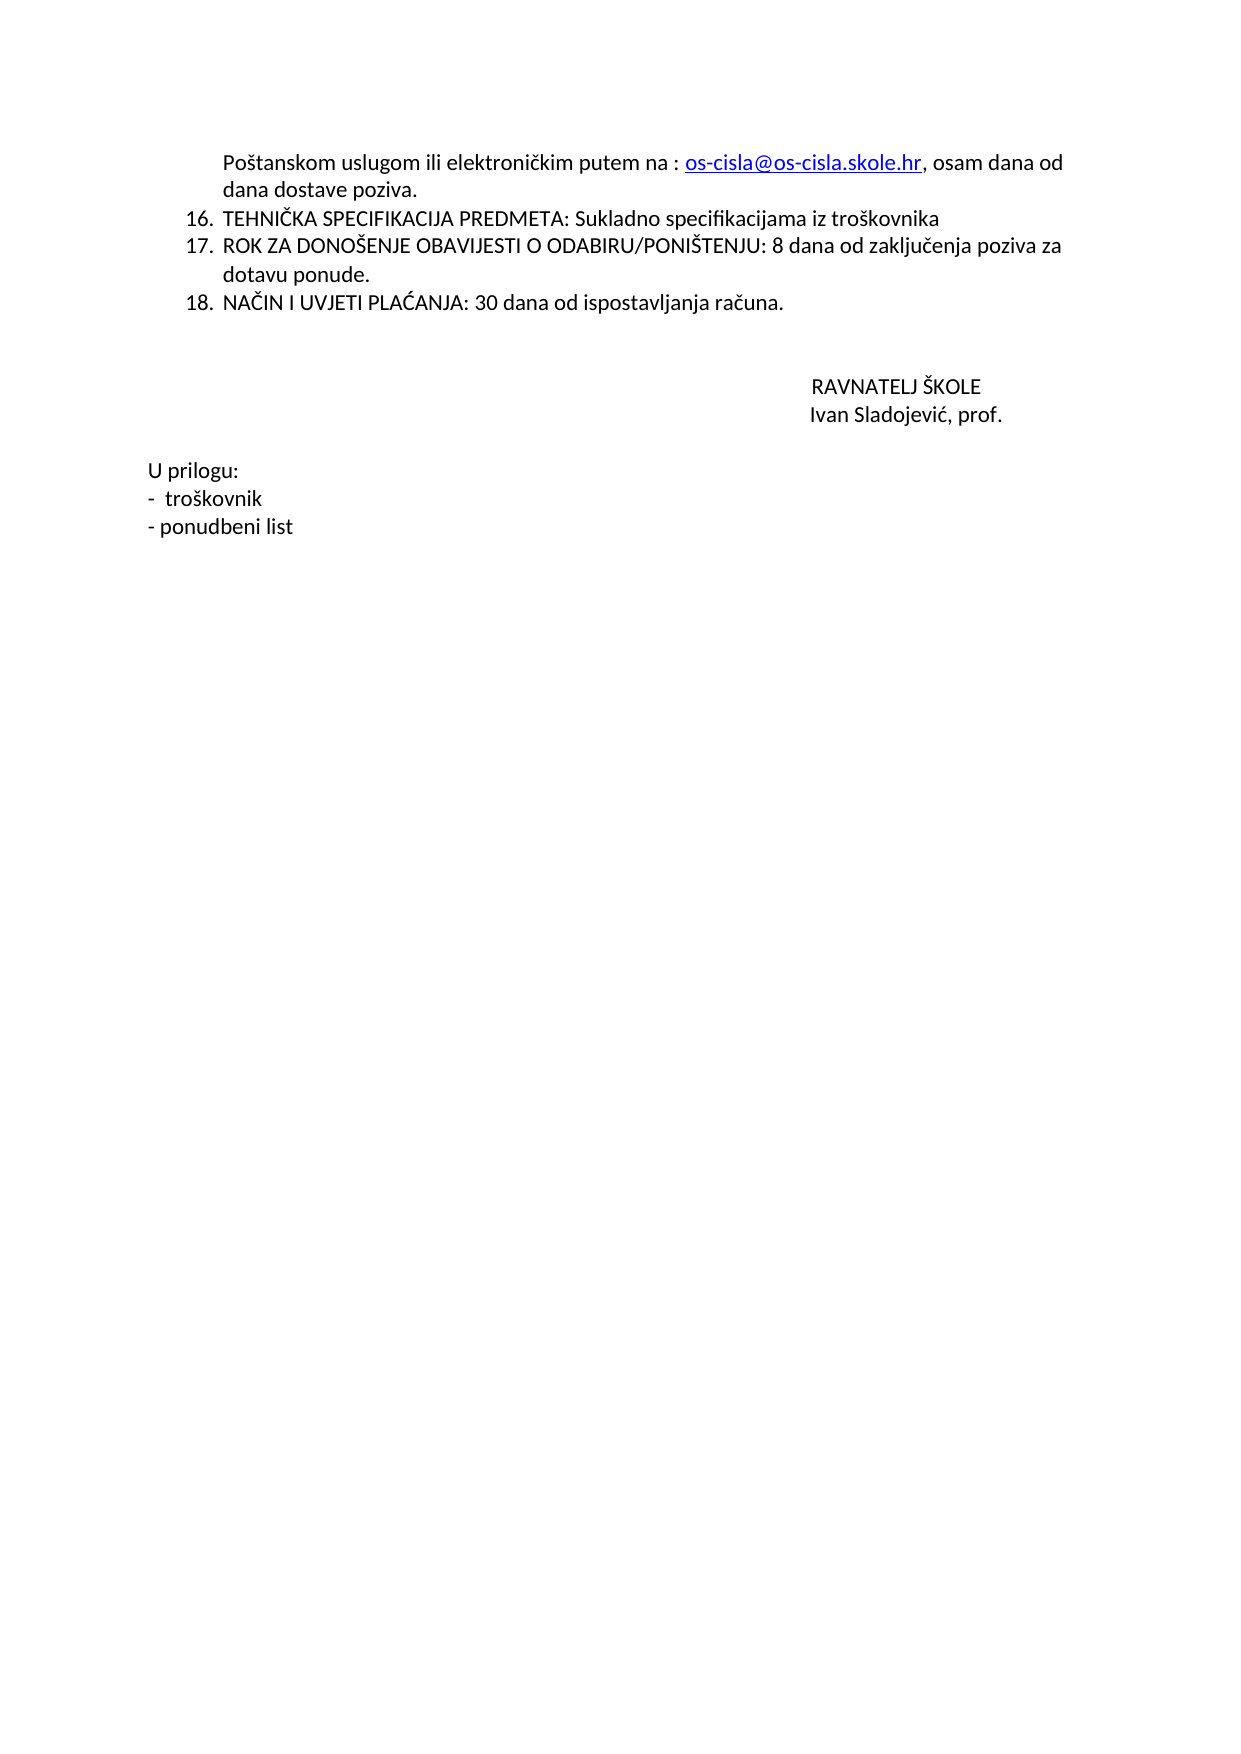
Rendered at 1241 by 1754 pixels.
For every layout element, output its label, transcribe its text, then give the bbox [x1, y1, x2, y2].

list ROK ZA DONOŠENJE OBAVIJESTI O ODABIRU/PONIŠTENJU: 8 dana od zaključenja poziva za dotavu ponude. [185, 232, 1093, 288]
text U prilogu: [148, 456, 1093, 484]
list TEHNIČKA SPECIFIKACIJA PREDMETA: Sukladno specifikacijama iz troškovnika [185, 204, 1093, 232]
list NAČIN I UVJETI PLAĆANJA: 30 dana od ispostavljanja računa. [185, 288, 1093, 316]
text - ponudbeni list [148, 512, 1093, 540]
text Ivan Sladojević, prof. [148, 400, 1093, 428]
text Poštanskom uslugom ili elektroničkim putem na : os-cisla@os-cisla.skole.hr, osam dana od dana dostave poziva. [223, 148, 1093, 204]
text - troškovnik [148, 484, 1093, 512]
text RAVNATELJ ŠKOLE [148, 372, 1093, 400]
